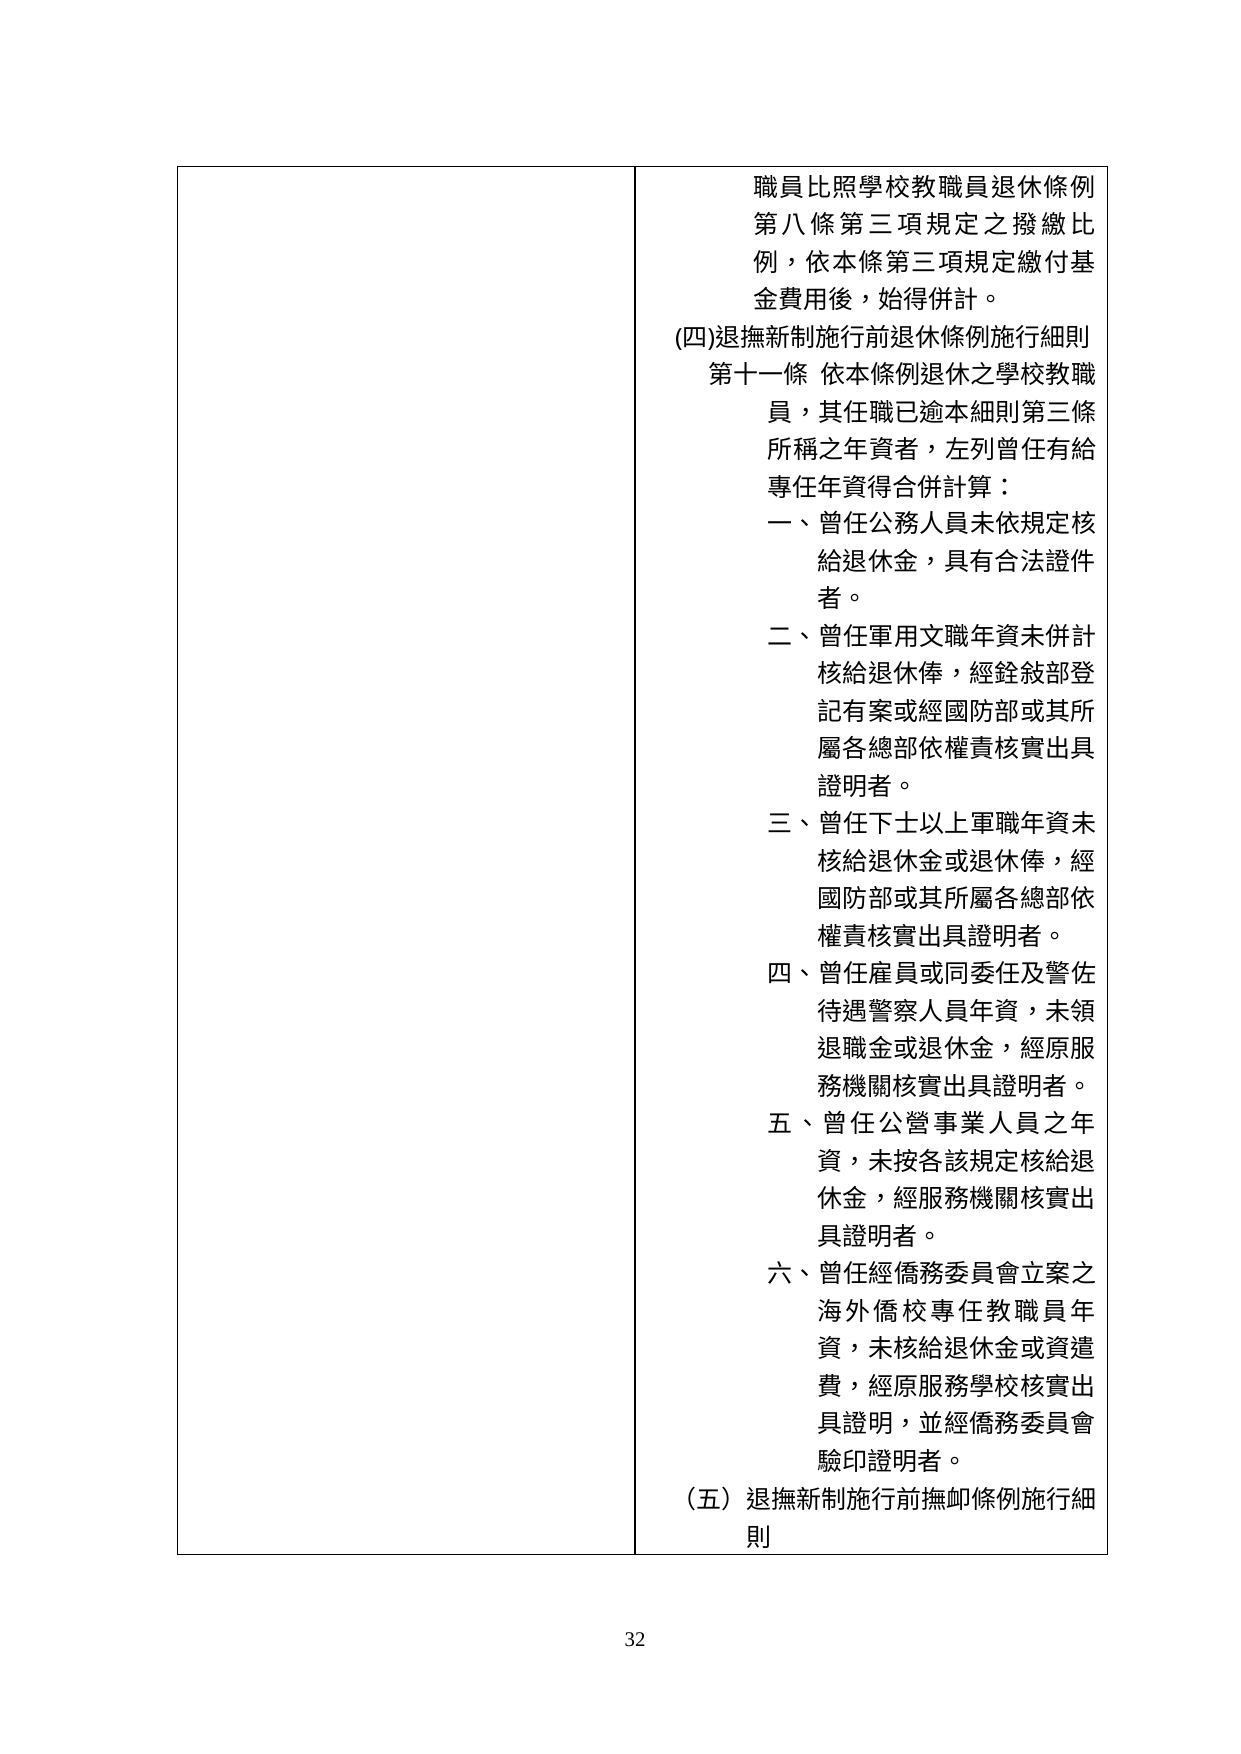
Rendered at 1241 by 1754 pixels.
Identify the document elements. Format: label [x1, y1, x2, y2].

table_cell [178, 167, 634, 1554]
table_cell [636, 167, 1107, 1554]
